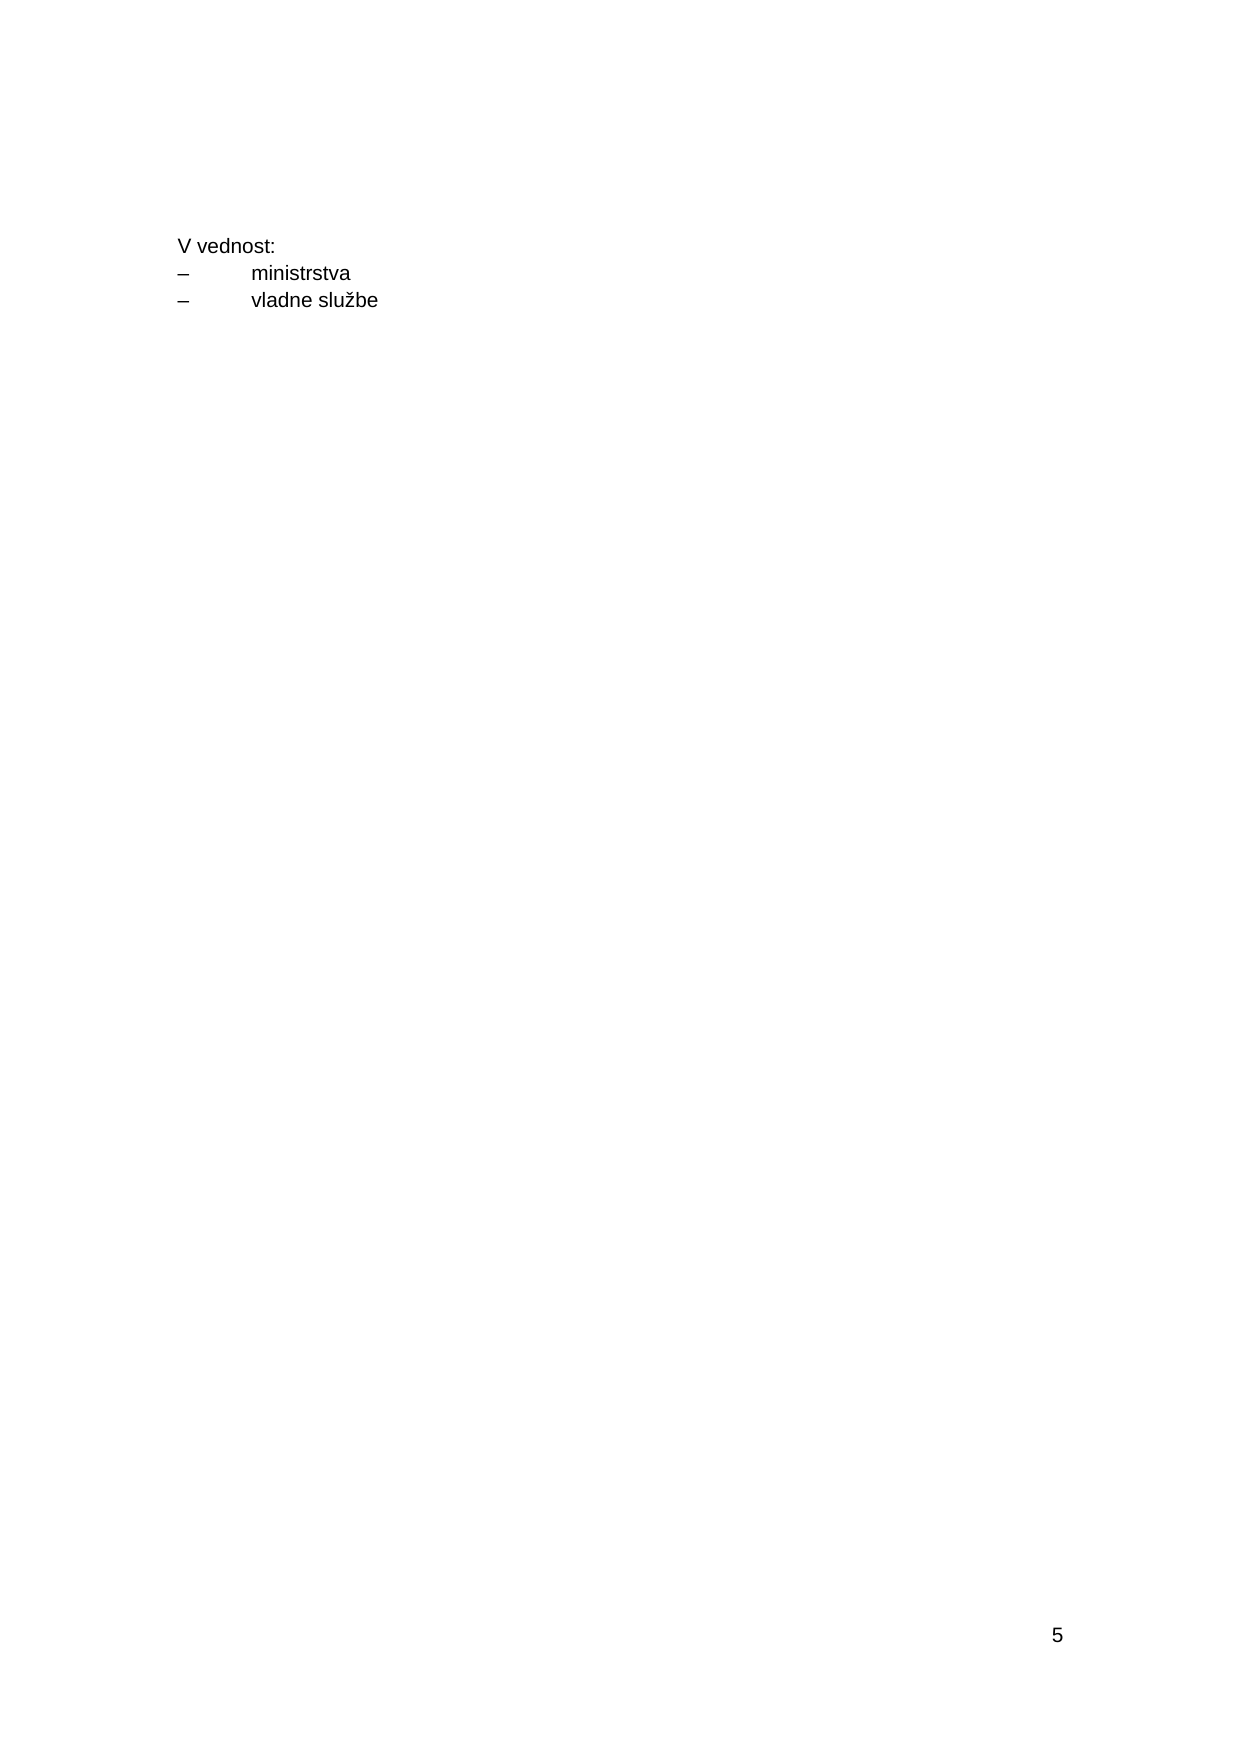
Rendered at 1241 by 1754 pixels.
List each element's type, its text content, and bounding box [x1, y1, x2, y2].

list vladne službe [177, 286, 1063, 313]
list ministrstva [177, 258, 1063, 286]
text V vednost: [177, 231, 1063, 258]
